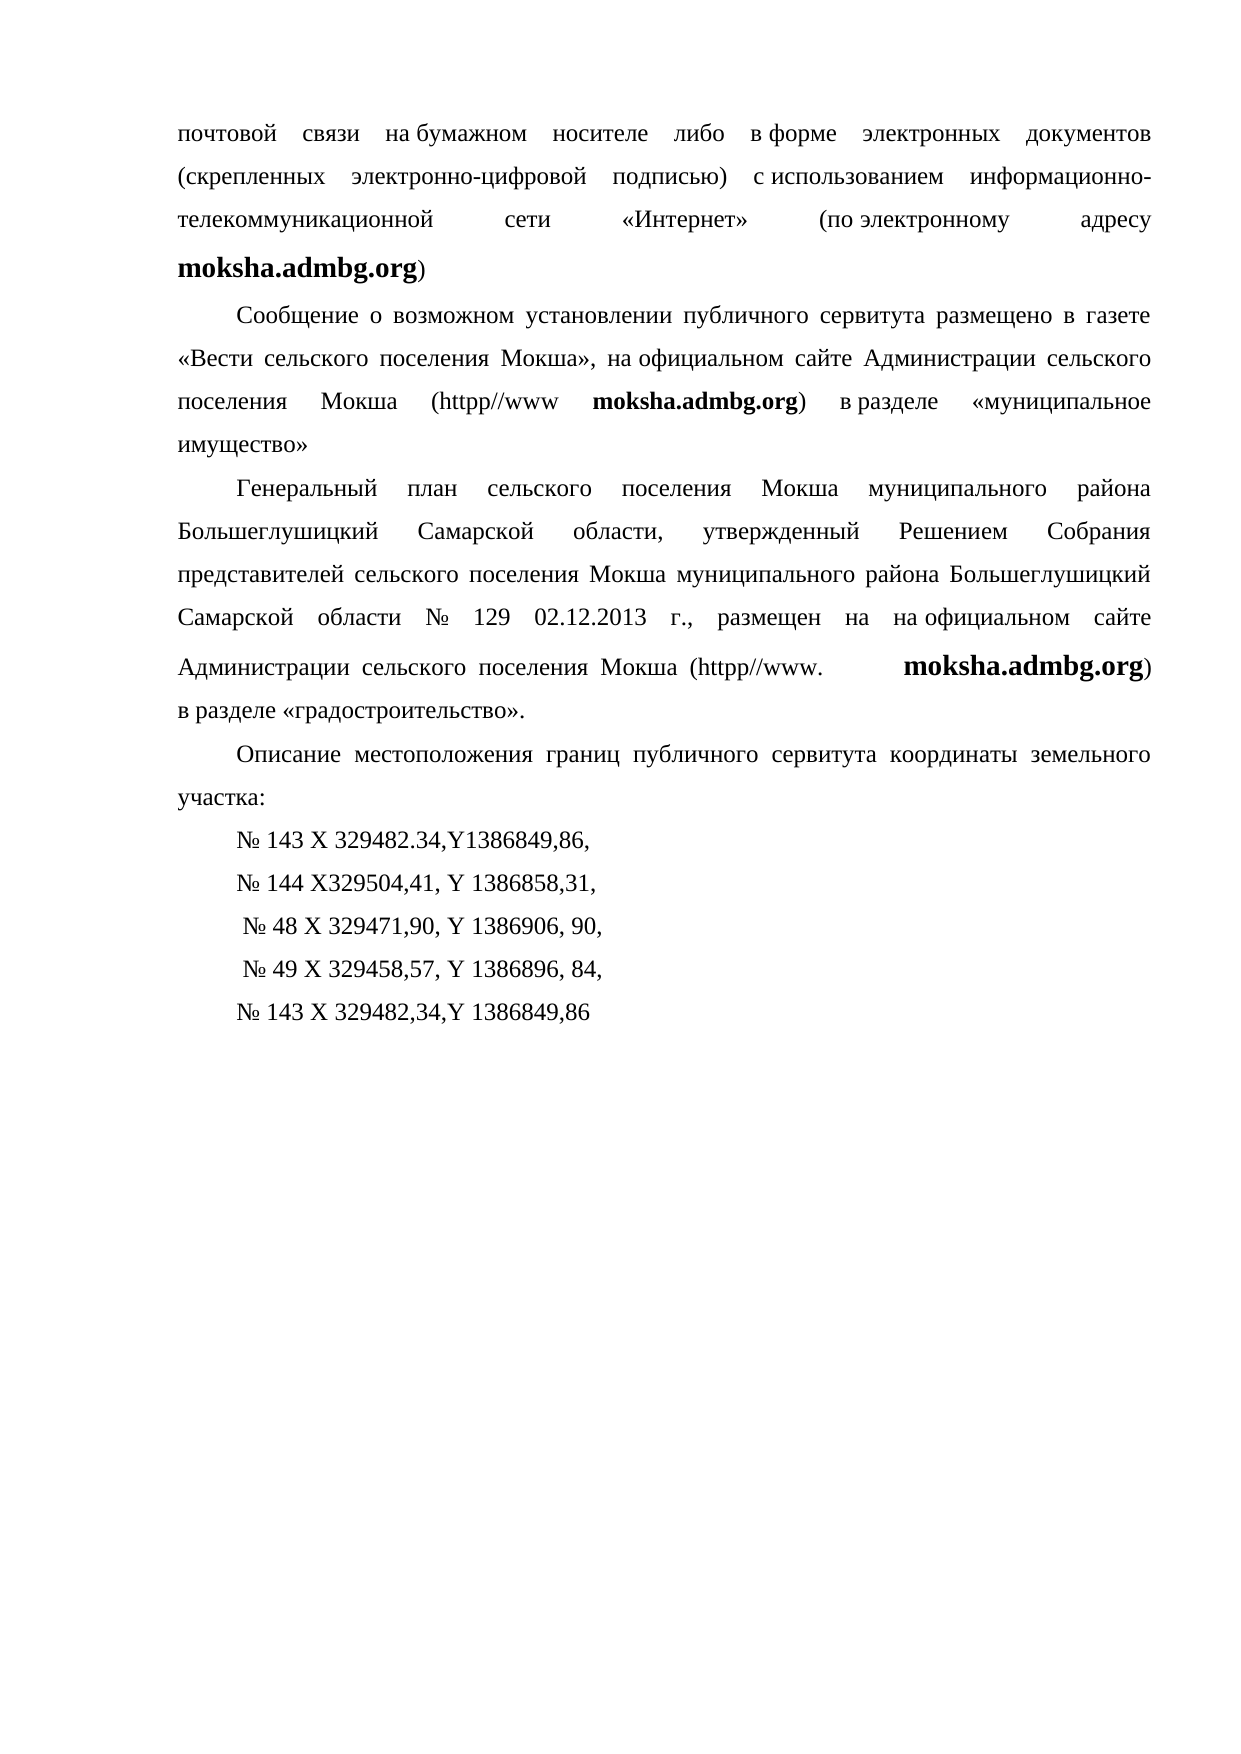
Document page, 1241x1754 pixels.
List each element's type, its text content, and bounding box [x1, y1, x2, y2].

text № 143 Х 329482,34,Y 1386849,86 [177, 997, 1152, 1026]
text Сообщение о возможном установлении публичного сервитута размещено в газете «Вести сельского поселения Мокша», на официальном сайте Администрации сельского поселения Мокша (httpp//www moksha.admbg.org) в разделе «муниципальное имущество» [177, 300, 1152, 458]
text № 48 Х 329471,90, Y 1386906, 90, [177, 911, 1152, 940]
text № 143 Х 329482.34,Y1386849,86, [177, 825, 1152, 854]
text № 144 Х329504,41, Y 1386858,31, [177, 868, 1152, 897]
text Генеральный план сельского поселения Мокша муниципального района Большеглушицкий Самарской области, утвержденный Решением Собрания представителей сельского поселения Мокша муниципального района Большеглушицкий Самарской области № 129 02.12.2013 г., размещен на на официальном сайте Администрации сельского поселения Мокша (httpp//www. moksha.admbg.org) в разделе «градостроительство». [177, 473, 1152, 724]
text Описание местоположения границ публичного сервитута координаты земельного участка: [177, 739, 1152, 811]
text № 49 Х 329458,57, Y 1386896, 84, [177, 954, 1152, 983]
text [177, 118, 1152, 283]
